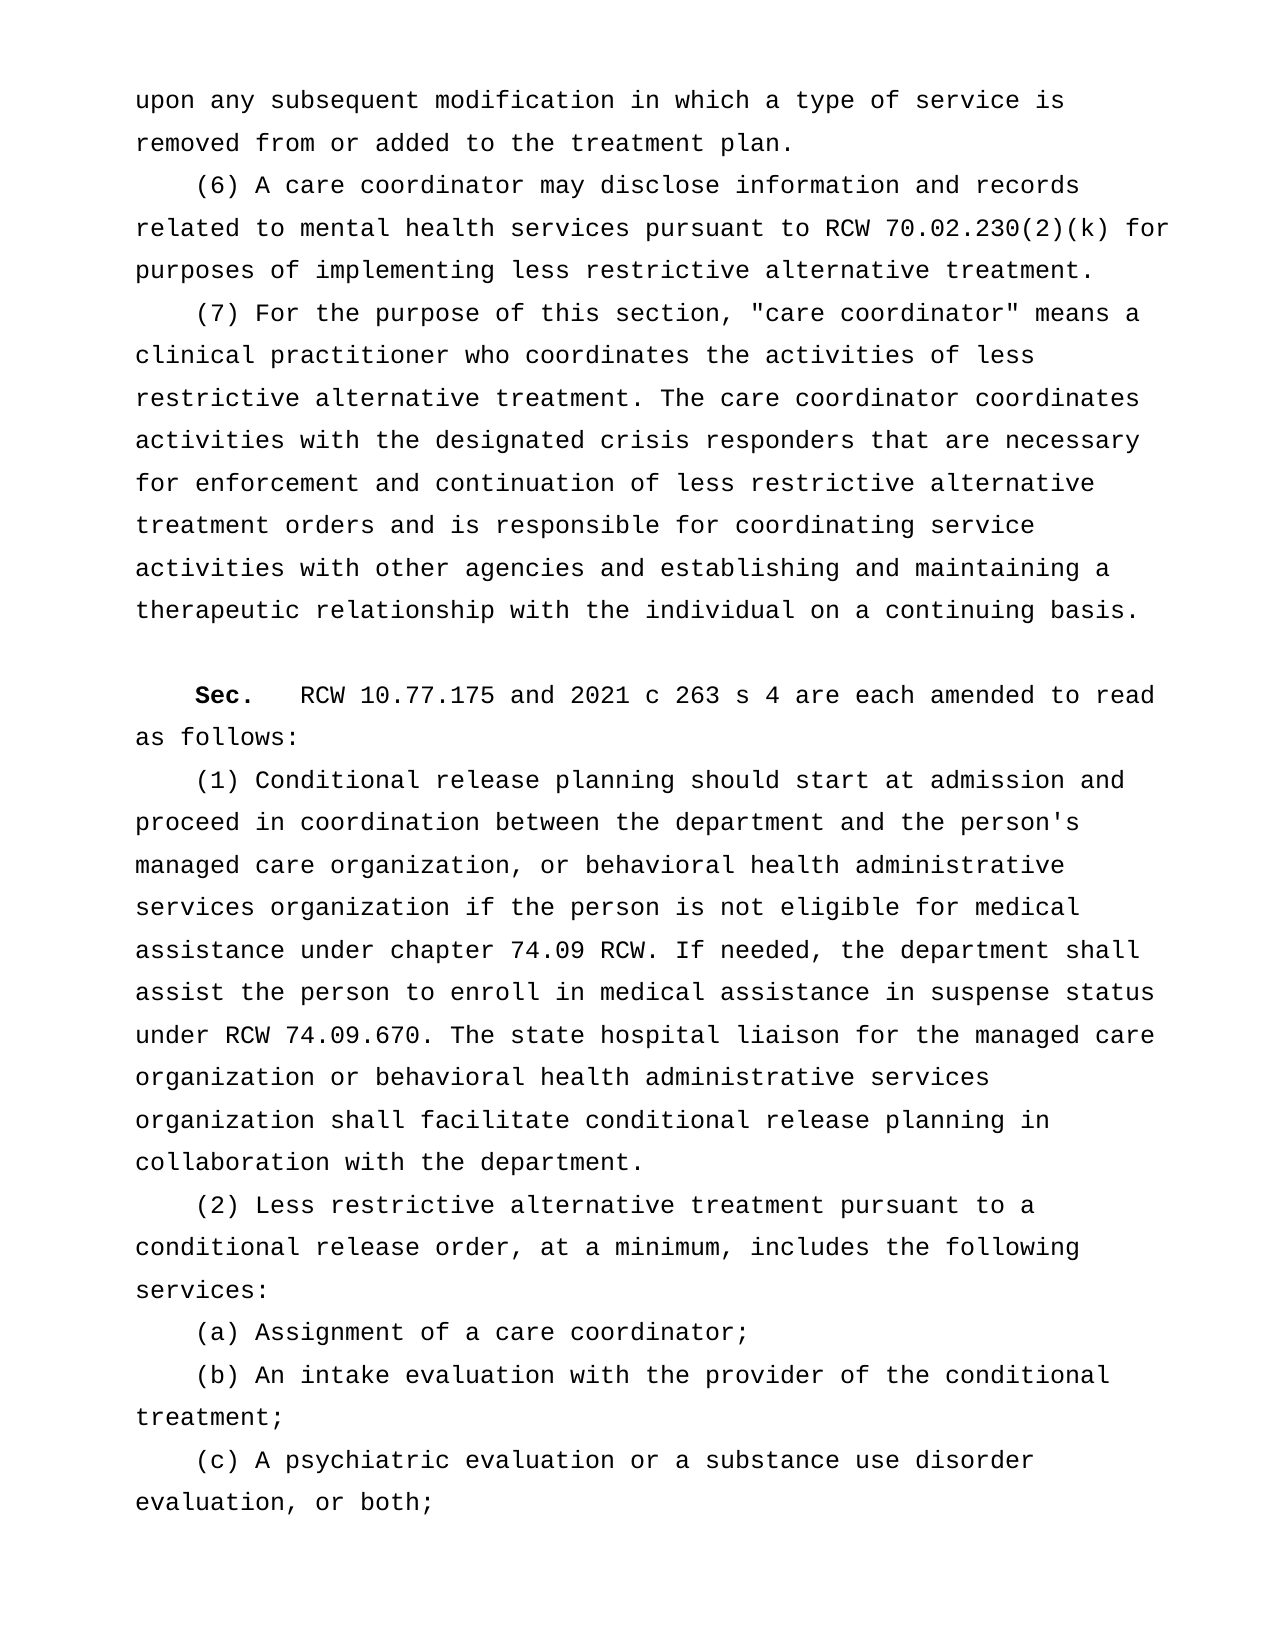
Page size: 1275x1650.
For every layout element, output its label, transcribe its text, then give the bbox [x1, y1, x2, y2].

text (6) A care coordinator may disclose information and records related to mental health services pursuant to RCW 70.02.230(2)(k) for purposes of implementing less restrictive alternative treatment. [135, 160, 1170, 287]
text (b) An intake evaluation with the provider of the conditional treatment; [135, 1349, 1170, 1434]
text (a) Assignment of a care coordinator; [135, 1307, 1170, 1349]
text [135, 75, 1170, 160]
text (1) Conditional release planning should start at admission and proceed in coordination between the department and the person's managed care organization, or behavioral health administrative services organization if the person is not eligible for medical assistance under chapter 74.09 RCW. If needed, the department shall assist the person to enroll in medical assistance in suspense status under RCW 74.09.670. The state hospital liaison for the managed care organization or behavioral health administrative services organization shall facilitate conditional release planning in collaboration with the department. [135, 754, 1170, 1179]
text (c) A psychiatric evaluation or a substance use disorder evaluation, or both; [135, 1434, 1170, 1519]
text Sec. RCW 10.77.175 and 2021 c 263 s 4 are each amended to read as follows: [135, 669, 1170, 754]
text (7) For the purpose of this section, "care coordinator" means a clinical practitioner who coordinates the activities of less restrictive alternative treatment. The care coordinator coordinates activities with the designated crisis responders that are necessary for enforcement and continuation of less restrictive alternative treatment orders and is responsible for coordinating service activities with other agencies and establishing and maintaining a therapeutic relationship with the individual on a continuing basis. [135, 287, 1170, 627]
text (2) Less restrictive alternative treatment pursuant to a conditional release order, at a minimum, includes the following services: [135, 1179, 1170, 1307]
